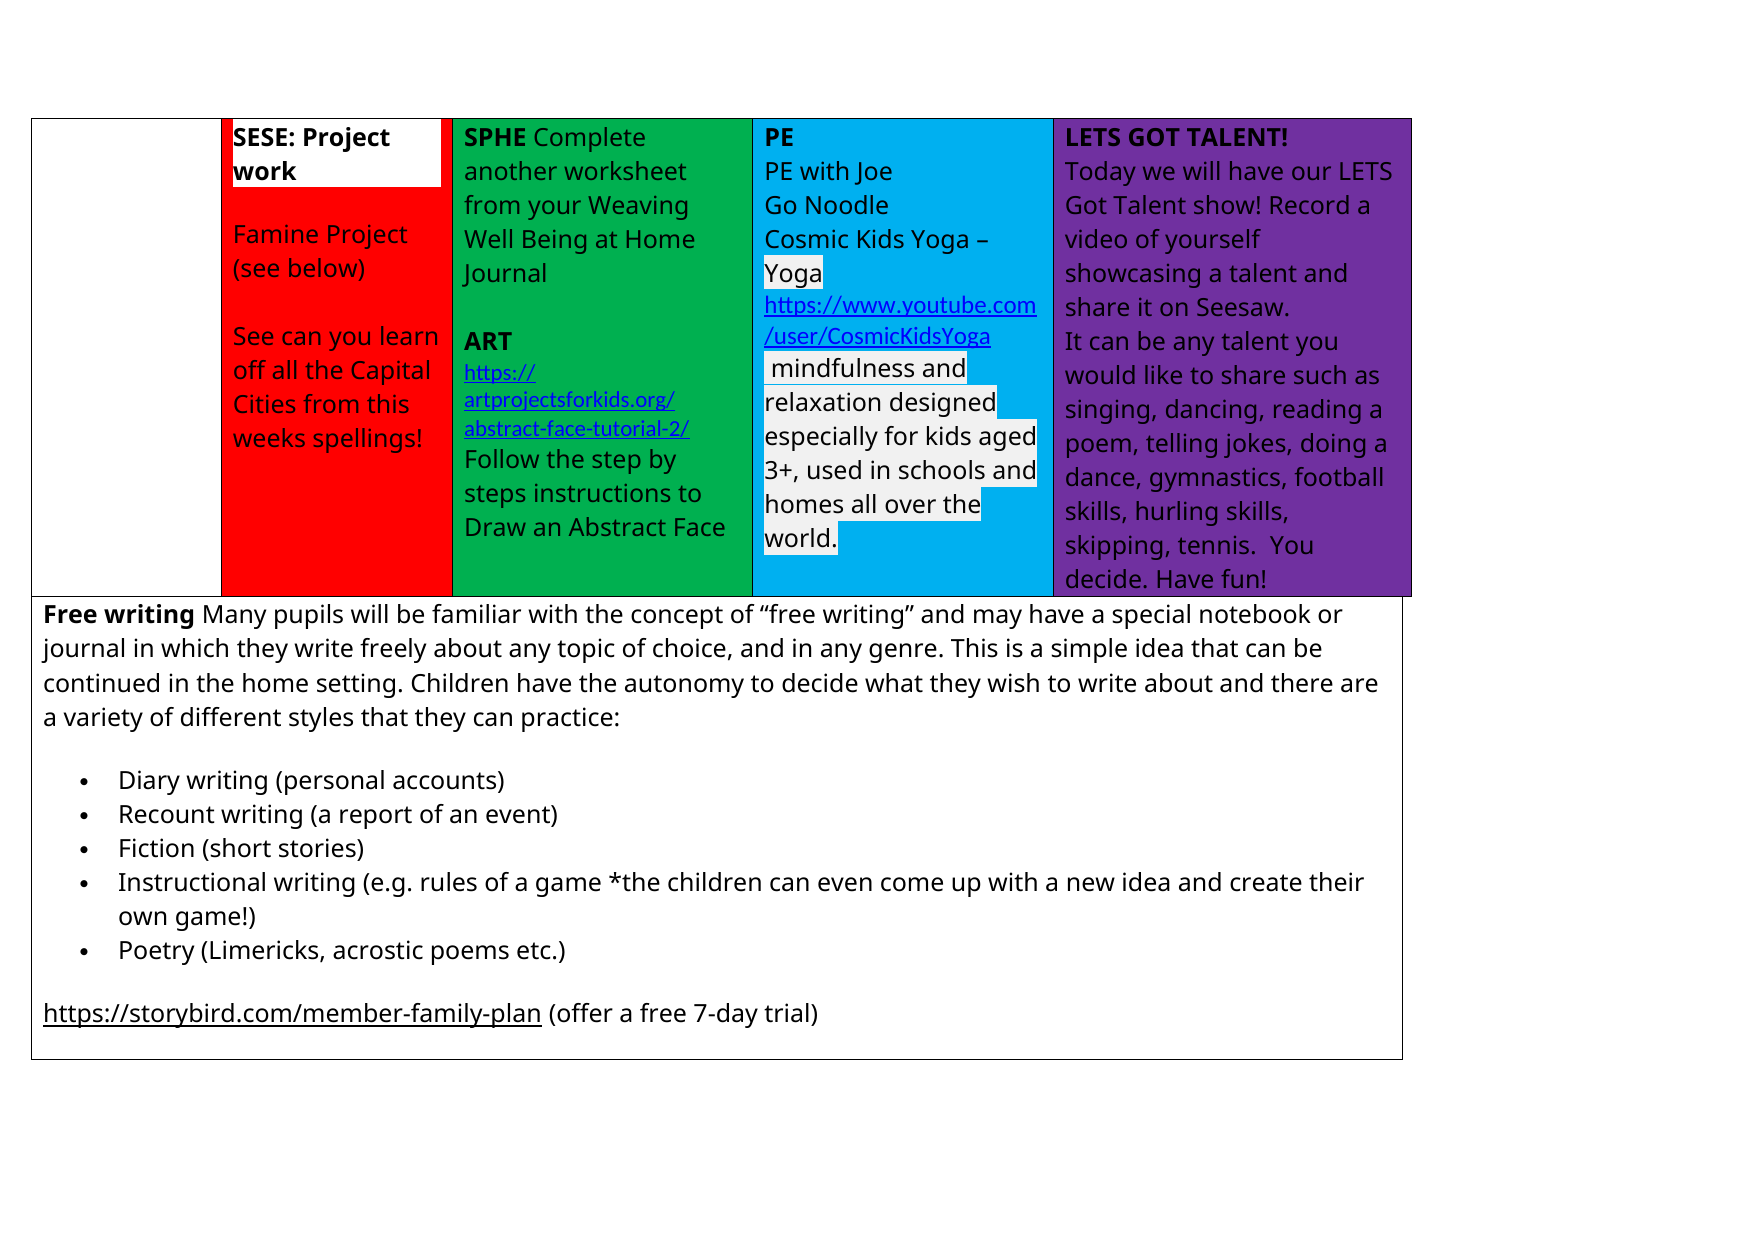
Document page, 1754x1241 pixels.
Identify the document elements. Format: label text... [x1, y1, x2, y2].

table_cell [32, 119, 221, 596]
table_cell LETS GOT TALENT! Today we will have our LETS Got Talent show! Record a video of yourself showcasing a talent and share it on Seesaw. It can be any talent you would like to share such as singing, dancing, reading a poem, telling jokes, doing a dance, gymnastics, football skills, hurling skills, skipping, tennis. You decide. Have fun! [1054, 119, 1411, 596]
table_cell PE PE with Joe Go Noodle Cosmic Kids Yoga – Yoga https://www.youtube.com/user/CosmicKidsYoga mindfulness and relaxation designed especially for kids aged 3+, used in schools and homes all over the world. [753, 119, 1053, 596]
table_cell SPHE Complete another worksheet from your Weaving Well Being at Home Journal ART https://artprojectsforkids.org/abstract-face-tutorial-2/ Follow the step by steps instructions to Draw an Abstract Face [453, 119, 752, 596]
table_cell SESE: Project work Famine Project (see below) See can you learn off all the Capital Cities from this weeks spellings! [222, 119, 452, 596]
